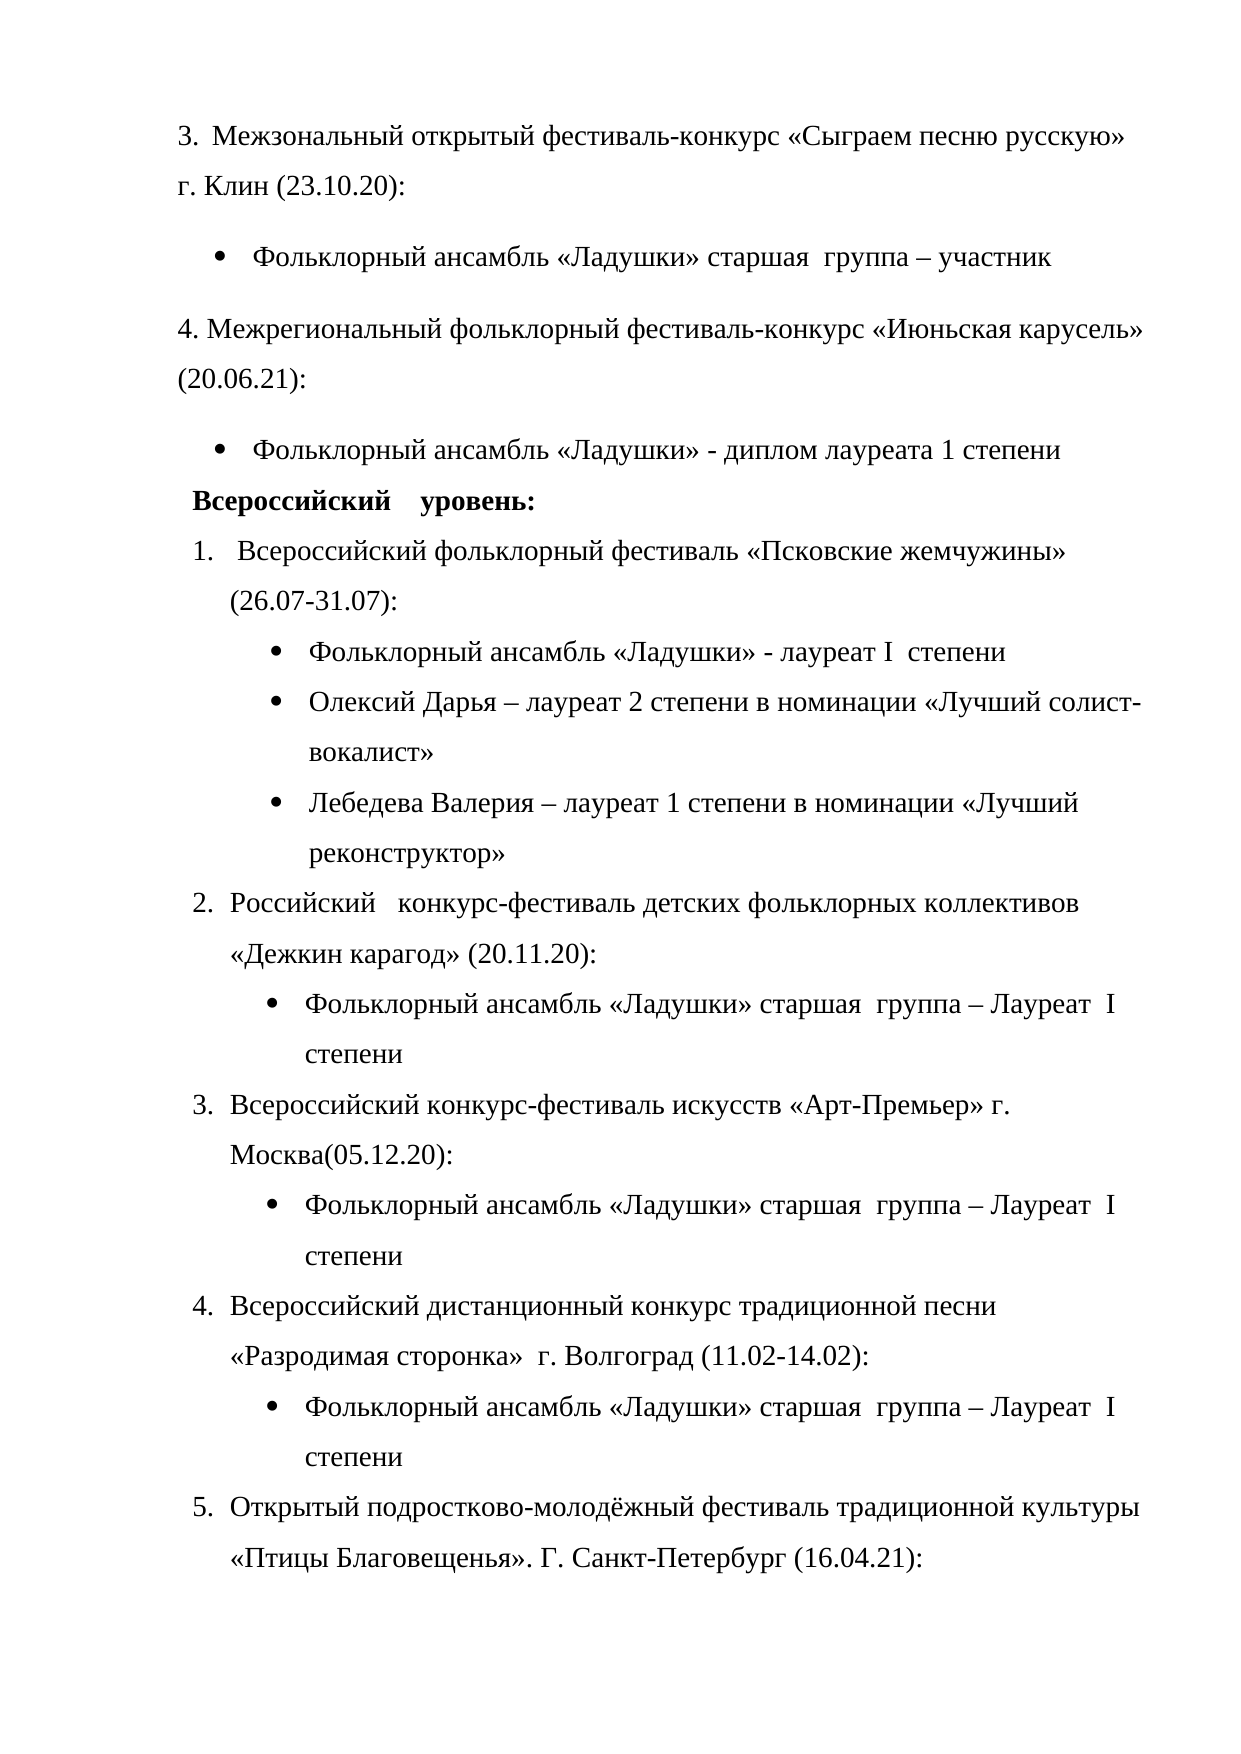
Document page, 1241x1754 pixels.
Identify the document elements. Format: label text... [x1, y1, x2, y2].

list Российский конкурс-фестиваль детских фольклорных коллективов «Дежкин карагод» (20.11.20): [192, 886, 1152, 969]
list Фольклорный ансамбль «Ладушки» - диплом лауреата 1 степени [215, 432, 1152, 466]
list Всероссийский конкурс-фестиваль искусств «Арт-Премьер» г. Москва(05.12.20): [192, 1087, 1152, 1171]
list Всероссийский фольклорный фестиваль «Псковские жемчужины» (26.07-31.07): [192, 533, 1152, 617]
list Фольклорный ансамбль «Ладушки» - лауреат I степени [271, 634, 1152, 667]
list Всероссийский уровень: [177, 483, 1152, 516]
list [267, 1389, 1152, 1473]
text 4. Межрегиональный фольклорный фестиваль-конкурс «Июньская карусель» (20.06.21): [177, 311, 1152, 395]
list Фольклорный ансамбль «Ладушки» старшая группа – Лауреат I степени [267, 986, 1152, 1070]
text 3. Межзональный открытый фестиваль-конкурс «Сыграем песню русскую» г. Клин (23.10.20): [177, 118, 1152, 202]
list Фольклорный ансамбль «Ладушки» старшая группа – участник [215, 239, 1152, 273]
list Всероссийский дистанционный конкурс традиционной песни «Разродимая сторонка» г. Волгоград (11.02-14.02): [192, 1288, 1152, 1372]
list Фольклорный ансамбль «Ладушки» старшая группа – Лауреат I степени [267, 1187, 1152, 1271]
list Лебедева Валерия – лауреат 1 степени в номинации «Лучший реконструктор» [271, 785, 1152, 869]
list Олексий Дарья – лауреат 2 степени в номинации «Лучший солист-вокалист» [271, 684, 1152, 768]
list Открытый подростково-молодёжный фестиваль традиционной культуры «Птицы Благовещенья». Г. Санкт-Петербург (16.04.21): [192, 1489, 1152, 1573]
